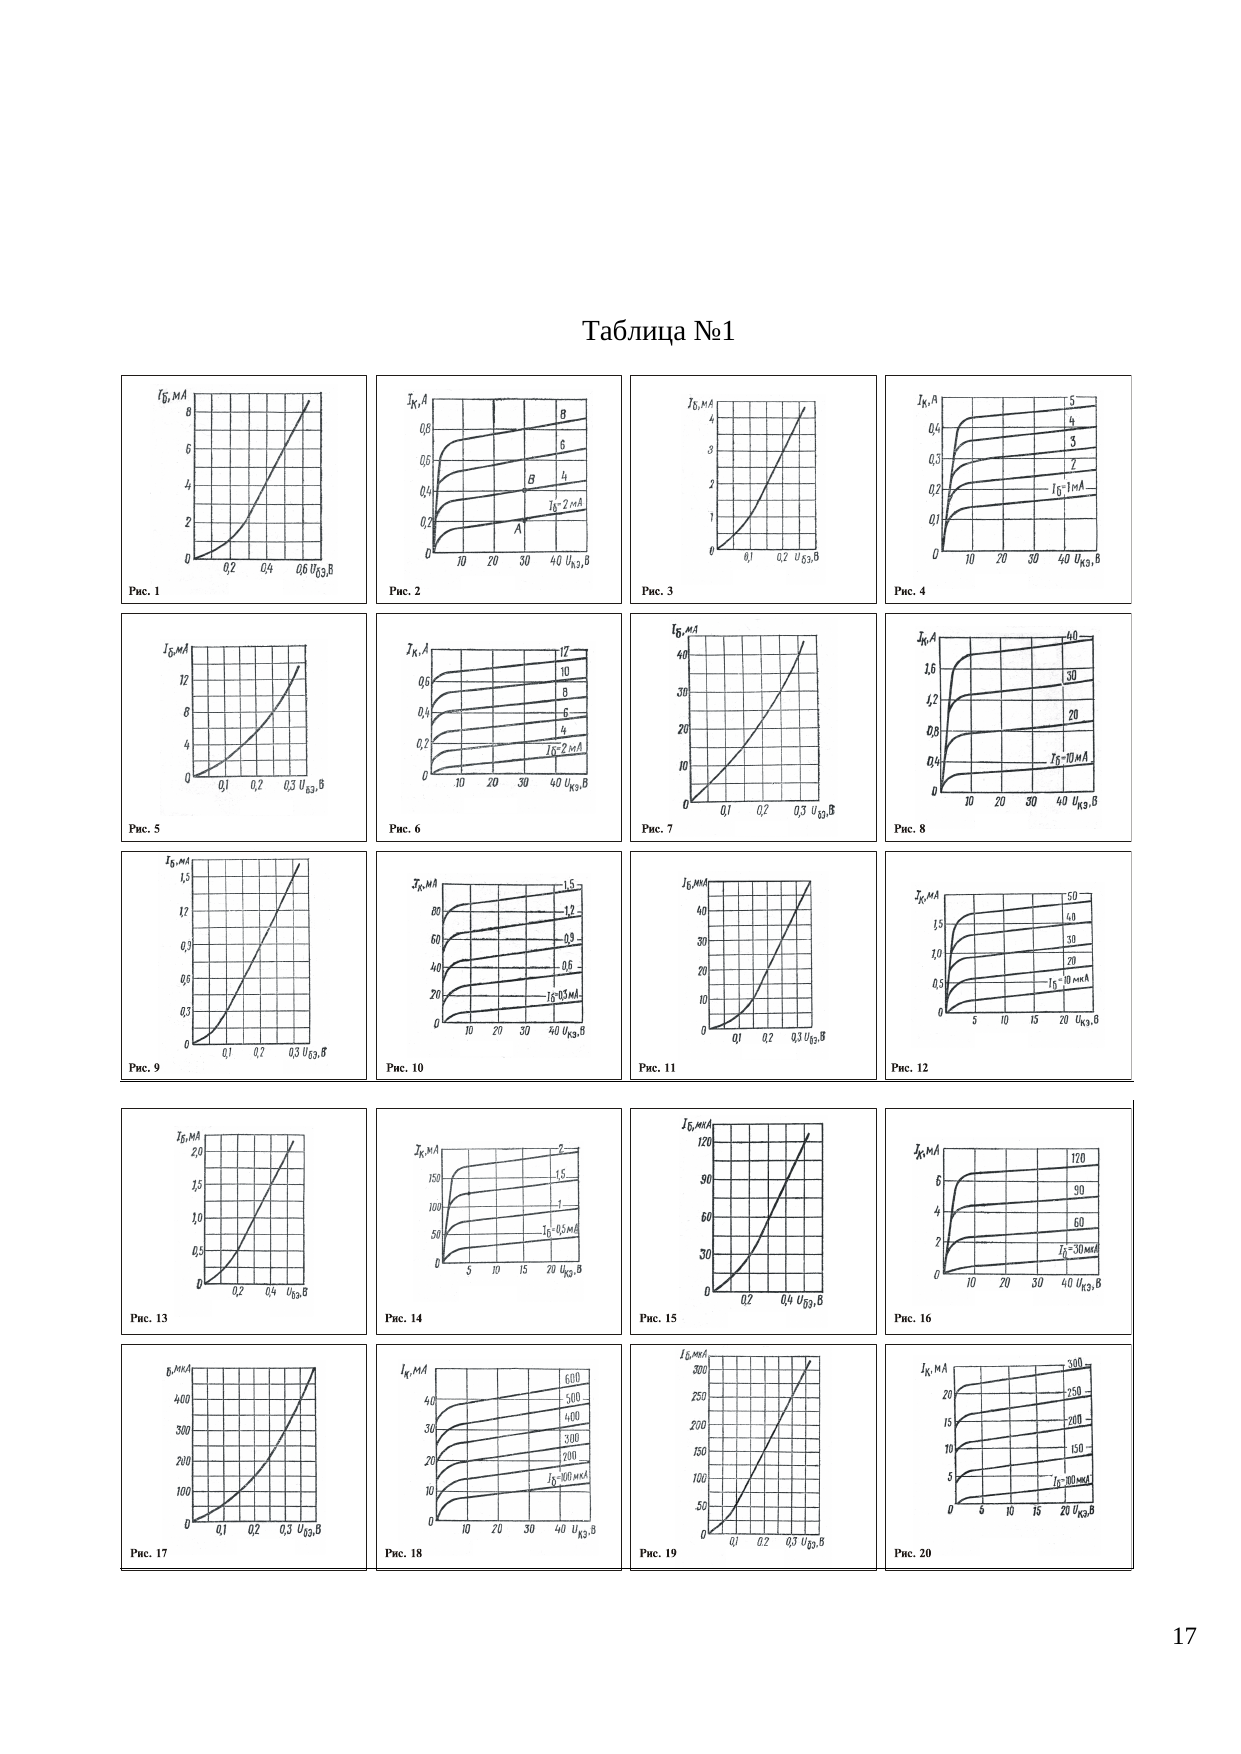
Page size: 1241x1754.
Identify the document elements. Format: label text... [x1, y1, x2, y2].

text Таблица №1 [121, 313, 1197, 347]
